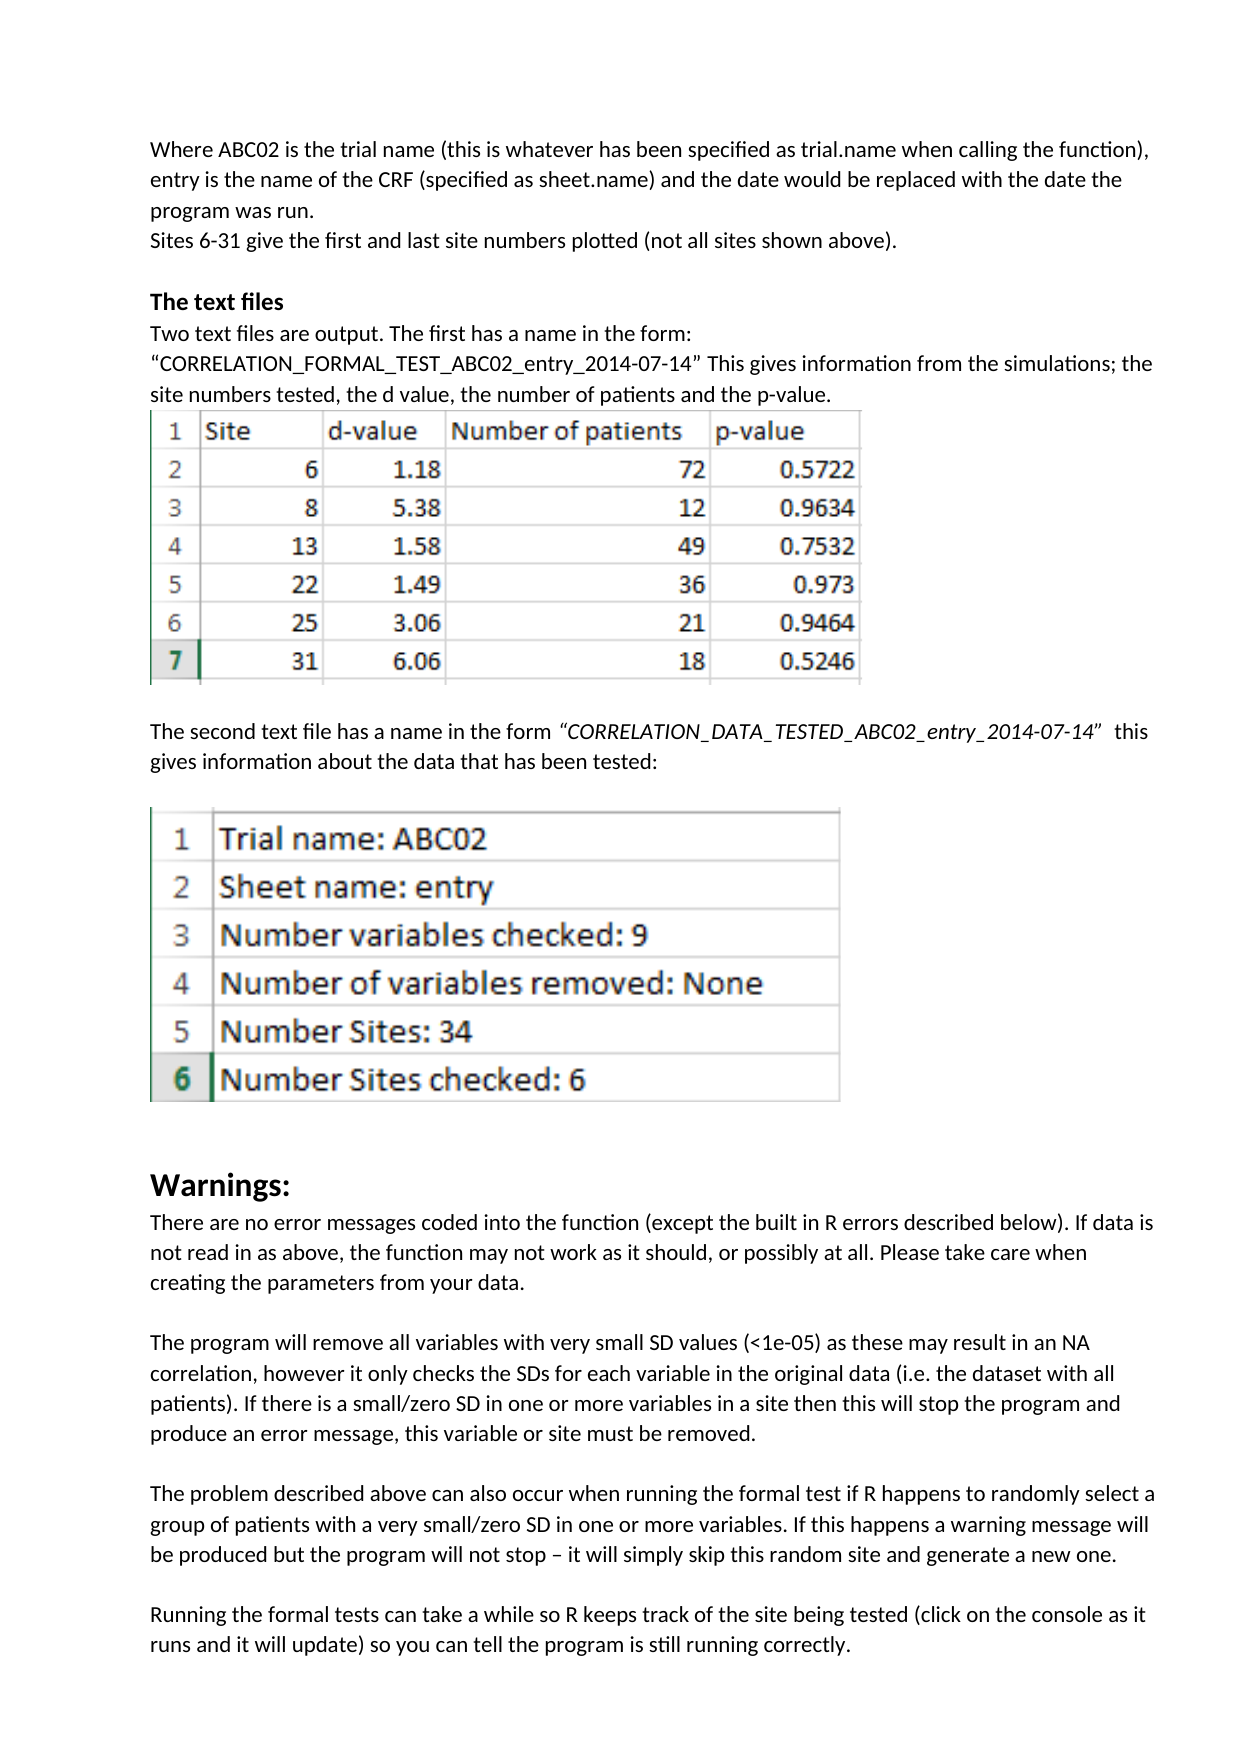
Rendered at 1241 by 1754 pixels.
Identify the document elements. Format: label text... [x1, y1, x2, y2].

list Warnings: [150, 1164, 1165, 1204]
picture [150, 807, 841, 1102]
list There are no error messages coded into the function (except the built in R errors described below). If data is not read in as above, the function may not work as it should, or possibly at all. Please take care when creating the parameters from your data. [150, 1208, 1165, 1296]
picture [150, 410, 863, 685]
list The text files [150, 286, 1165, 317]
list The second text file has a name in the form “CORRELATION_DATA_TESTED_ABC02_entry_2014-07-14” this gives information about the data that has been tested: [150, 717, 1165, 775]
list Sites 6-31 give the first and last site numbers plotted (not all sites shown above). [150, 226, 1165, 254]
list The problem described above can also occur when running the formal test if R happens to randomly select a group of patients with a very small/zero SD in one or more variables. If this happens a warning message will be produced but the program will not stop – it will simply skip this random site and generate a new one. [150, 1479, 1165, 1568]
list Two text files are output. The first has a name in the form: “CORRELATION_FORMAL_TEST_ABC02_entry_2014-07-14” This gives information from the simulations; the site numbers tested, the d value, the number of patients and the p-value. [150, 319, 1165, 408]
list Running the formal tests can take a while so R keeps track of the site being tested (click on the console as it runs and it will update) so you can tell the program is still running correctly. [150, 1600, 1165, 1658]
list The program will remove all variables with very small SD values (<1e-05) as these may result in an NA correlation, however it only checks the SDs for each variable in the original data (i.e. the dataset with all patients). If there is a small/zero SD in one or more variables in a site then this will stop the program and produce an error message, this variable or site must be removed. [150, 1328, 1165, 1447]
list Where ABC02 is the trial name (this is whatever has been specified as trial.name when calling the function), entry is the name of the CRF (specified as sheet.name) and the date would be replaced with the date the program was run. [150, 135, 1165, 224]
